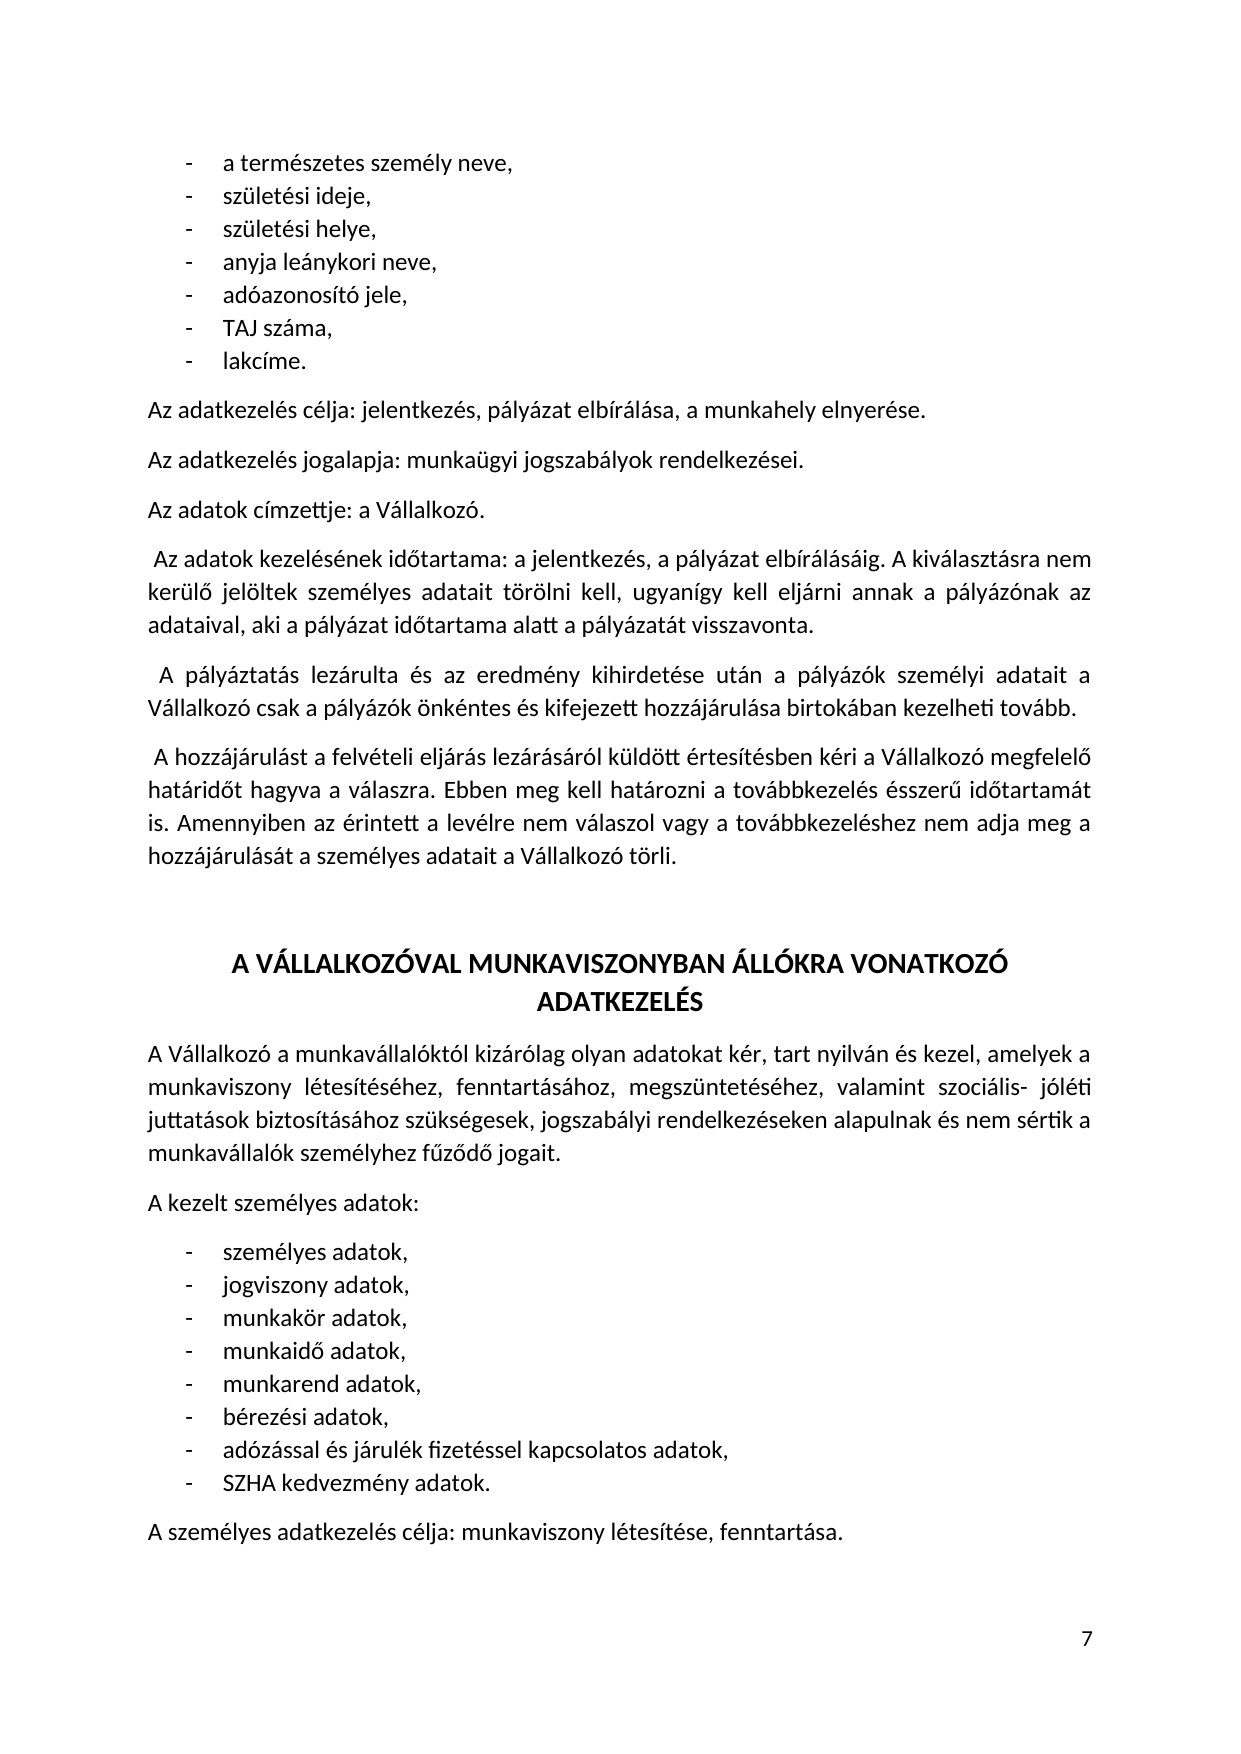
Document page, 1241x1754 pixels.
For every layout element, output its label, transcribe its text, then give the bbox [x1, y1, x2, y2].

text Az adatkezelés célja: jelentkezés, pályázat elbírálása, a munkahely elnyerése. [148, 395, 1093, 425]
list személyes adatok, [185, 1236, 1093, 1267]
list bérezési adatok, [185, 1401, 1093, 1431]
list munkaidő adatok, [185, 1335, 1093, 1366]
text Az adatok kezelésének időtartama: a jelentkezés, a pályázat elbírálásáig. A kiválasztásra nem kerülő jelöltek személyes adatait törölni kell, ugyanígy kell eljárni annak a pályázónak az adataival, aki a pályázat időtartama alatt a pályázatát visszavonta. [148, 543, 1093, 640]
list lakcíme. [185, 345, 1093, 376]
text A kezelt személyes adatok: [148, 1187, 1093, 1217]
list munkarend adatok, [185, 1368, 1093, 1398]
text A pályáztatás lezárulta és az eredmény kihirdetése után a pályázók személyi adatait a Vállalkozó csak a pályázók önkéntes és kifejezett hozzájárulása birtokában kezelheti tovább. [148, 659, 1093, 722]
text A személyes adatkezelés célja: munkaviszony létesítése, fenntartása. [148, 1516, 1093, 1547]
list anyja leánykori neve, [185, 246, 1093, 277]
text A Vállalkozó a munkavállalóktól kizárólag olyan adatokat kér, tart nyilván és kezel, amelyek a munkaviszony létesítéséhez, fenntartásához, megszüntetéséhez, valamint szociális- jóléti juttatások biztosításához szükségesek, jogszabályi rendelkezéseken alapulnak és nem sértik a munkavállalók személyhez fűződő jogait. [148, 1038, 1093, 1168]
list születési ideje, [185, 181, 1093, 211]
text Az adatok címzettje: a Vállalkozó. [148, 494, 1093, 524]
list adóazonosító jele, [185, 279, 1093, 310]
text A VÁLLALKOZÓVAL MUNKAVISZONYBAN ÁLLÓKRA VONATKOZÓ ADATKEZELÉS [148, 945, 1093, 1019]
list a természetes személy neve, [185, 148, 1093, 178]
list adózással és járulék fizetéssel kapcsolatos adatok, [185, 1434, 1093, 1464]
text A hozzájárulást a felvételi eljárás lezárásáról küldött értesítésben kéri a Vállalkozó megfelelő határidőt hagyva a válaszra. Ebben meg kell határozni a továbbkezelés ésszerű időtartamát is. Amennyiben az érintett a levélre nem válaszol vagy a továbbkezeléshez nem adja meg a hozzájárulását a személyes adatait a Vállalkozó törli. [148, 741, 1093, 871]
list TAJ száma, [185, 312, 1093, 343]
text Az adatkezelés jogalapja: munkaügyi jogszabályok rendelkezései. [148, 444, 1093, 475]
list SZHA kedvezmény adatok. [185, 1467, 1093, 1497]
list jogviszony adatok, [185, 1269, 1093, 1300]
list munkakör adatok, [185, 1302, 1093, 1333]
list születési helye, [185, 213, 1093, 244]
